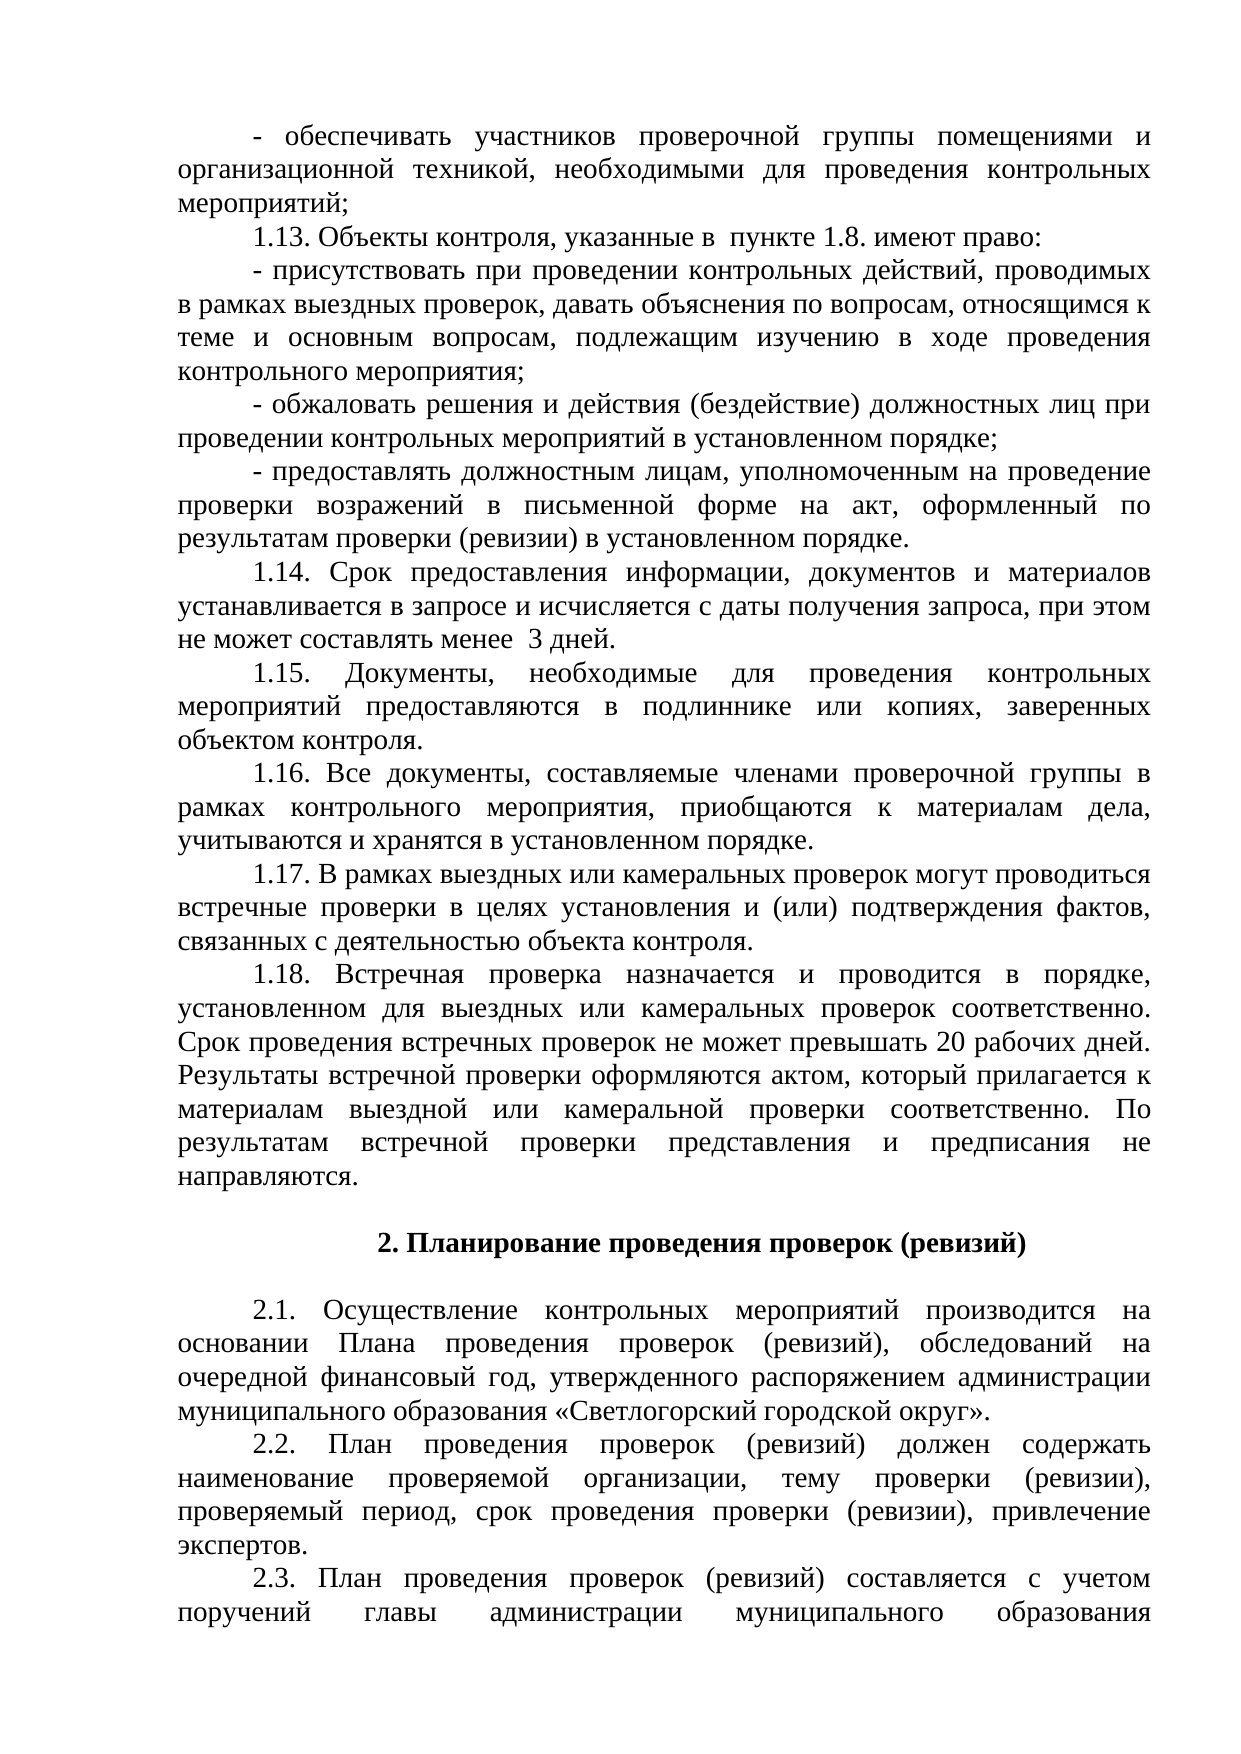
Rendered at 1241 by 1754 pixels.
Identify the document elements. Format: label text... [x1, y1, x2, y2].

text - обжаловать решения и действия (бездействие) должностных лиц при проведении контрольных мероприятий в установленном порядке; [177, 386, 1152, 453]
text - обеспечивать участников проверочной группы помещениями и организационной техникой, необходимыми для проведения контрольных мероприятий; [177, 118, 1152, 219]
text 2.2. План проведения проверок (ревизий) должен содержать наименование проверяемой организации, тему проверки (ревизии), проверяемый период, срок проведения проверки (ревизии), привлечение экспертов. [177, 1426, 1152, 1560]
text 1.15. Документы, необходимые для проведения контрольных мероприятий предоставляются в подлиннике или копиях, заверенных объектом контроля. [177, 655, 1152, 755]
text - предоставлять должностным лицам, уполномоченным на проведение проверки возражений в письменной форме на акт, оформленный по результатам проверки (ревизии) в установленном порядке. [177, 453, 1152, 554]
text 2. Планирование проведения проверок (ревизий) [177, 1225, 1152, 1258]
text 1.17. В рамках выездных или камеральных проверок могут проводиться встречные проверки в целях установления и (или) подтверждения фактов, связанных с деятельностью объекта контроля. [177, 856, 1152, 957]
text 1.18. Встречная проверка назначается и проводится в порядке, установленном для выездных или камеральных проверок соответственно. Срок проведения встречных проверок не может превышать 20 рабочих дней. Результаты встречной проверки оформляются актом, который прилагается к материалам выездной или камеральной проверки соответственно. По результатам встречной проверки представления и предписания не направляются. [177, 957, 1152, 1191]
text 1.14. Срок предоставления информации, документов и материалов устанавливается в запросе и исчисляется с даты получения запроса, при этом не может составлять менее 3 дней. [177, 554, 1152, 655]
text - присутствовать при проведении контрольных действий, проводимых в рамках выездных проверок, давать объяснения по вопросам, относящимся к теме и основным вопросам, подлежащим изучению в ходе проведения контрольного мероприятия; [177, 252, 1152, 386]
text 1.13. Объекты контроля, указанные в пункте 1.8. имеют право: [177, 219, 1152, 252]
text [177, 1560, 1152, 1627]
text 2.1. Осуществление контрольных мероприятий производится на основании Плана проведения проверок (ревизий), обследований на очередной финансовый год, утвержденного распоряжением администрации муниципального образования «Светлогорский городской округ». [177, 1292, 1152, 1426]
text 1.16. Все документы, составляемые членами проверочной группы в рамках контрольного мероприятия, приобщаются к материалам дела, учитываются и хранятся в установленном порядке. [177, 755, 1152, 856]
